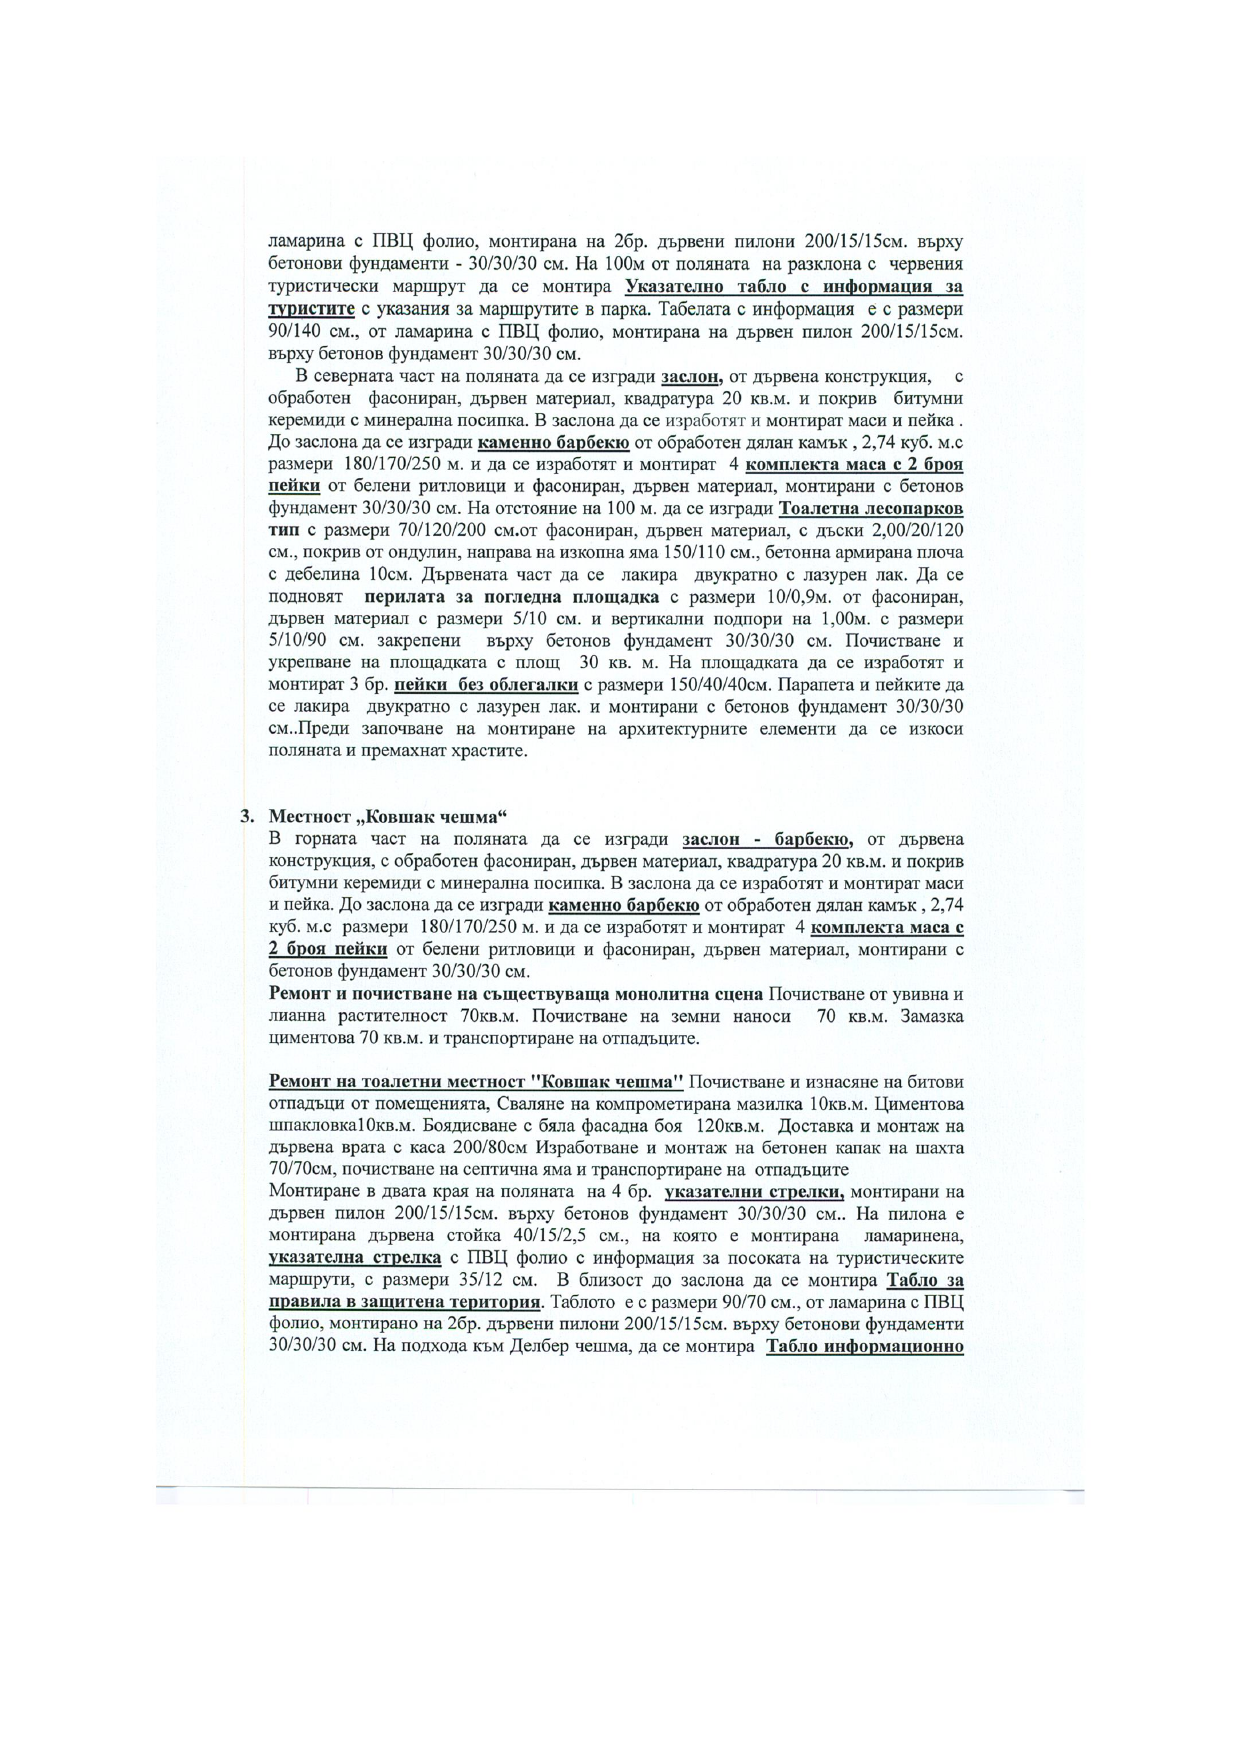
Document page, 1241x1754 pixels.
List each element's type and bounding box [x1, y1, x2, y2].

picture [147, 147, 1093, 1607]
